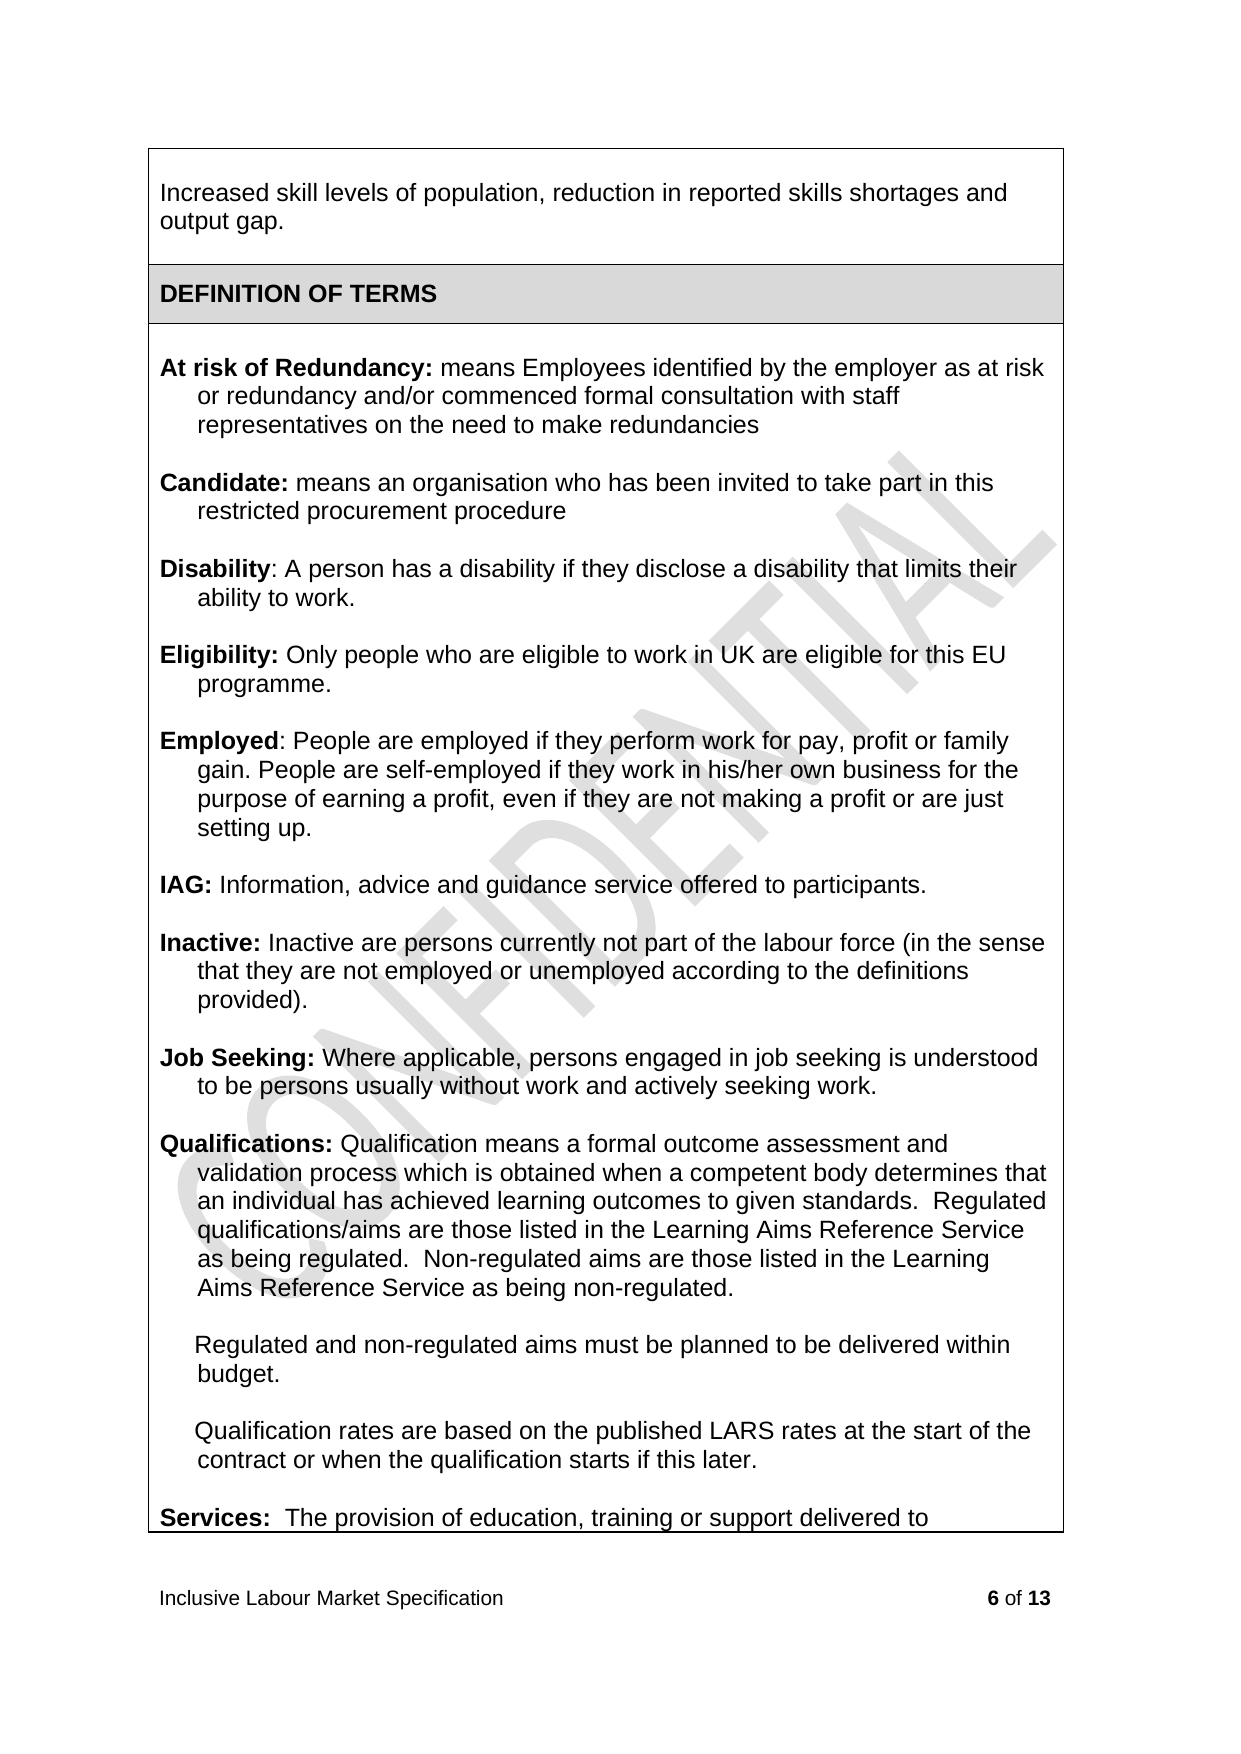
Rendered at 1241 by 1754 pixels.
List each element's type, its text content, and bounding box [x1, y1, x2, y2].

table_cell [149, 324, 1063, 1531]
table_cell DEFINITION OF TERMS [149, 265, 1063, 323]
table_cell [149, 149, 1063, 264]
